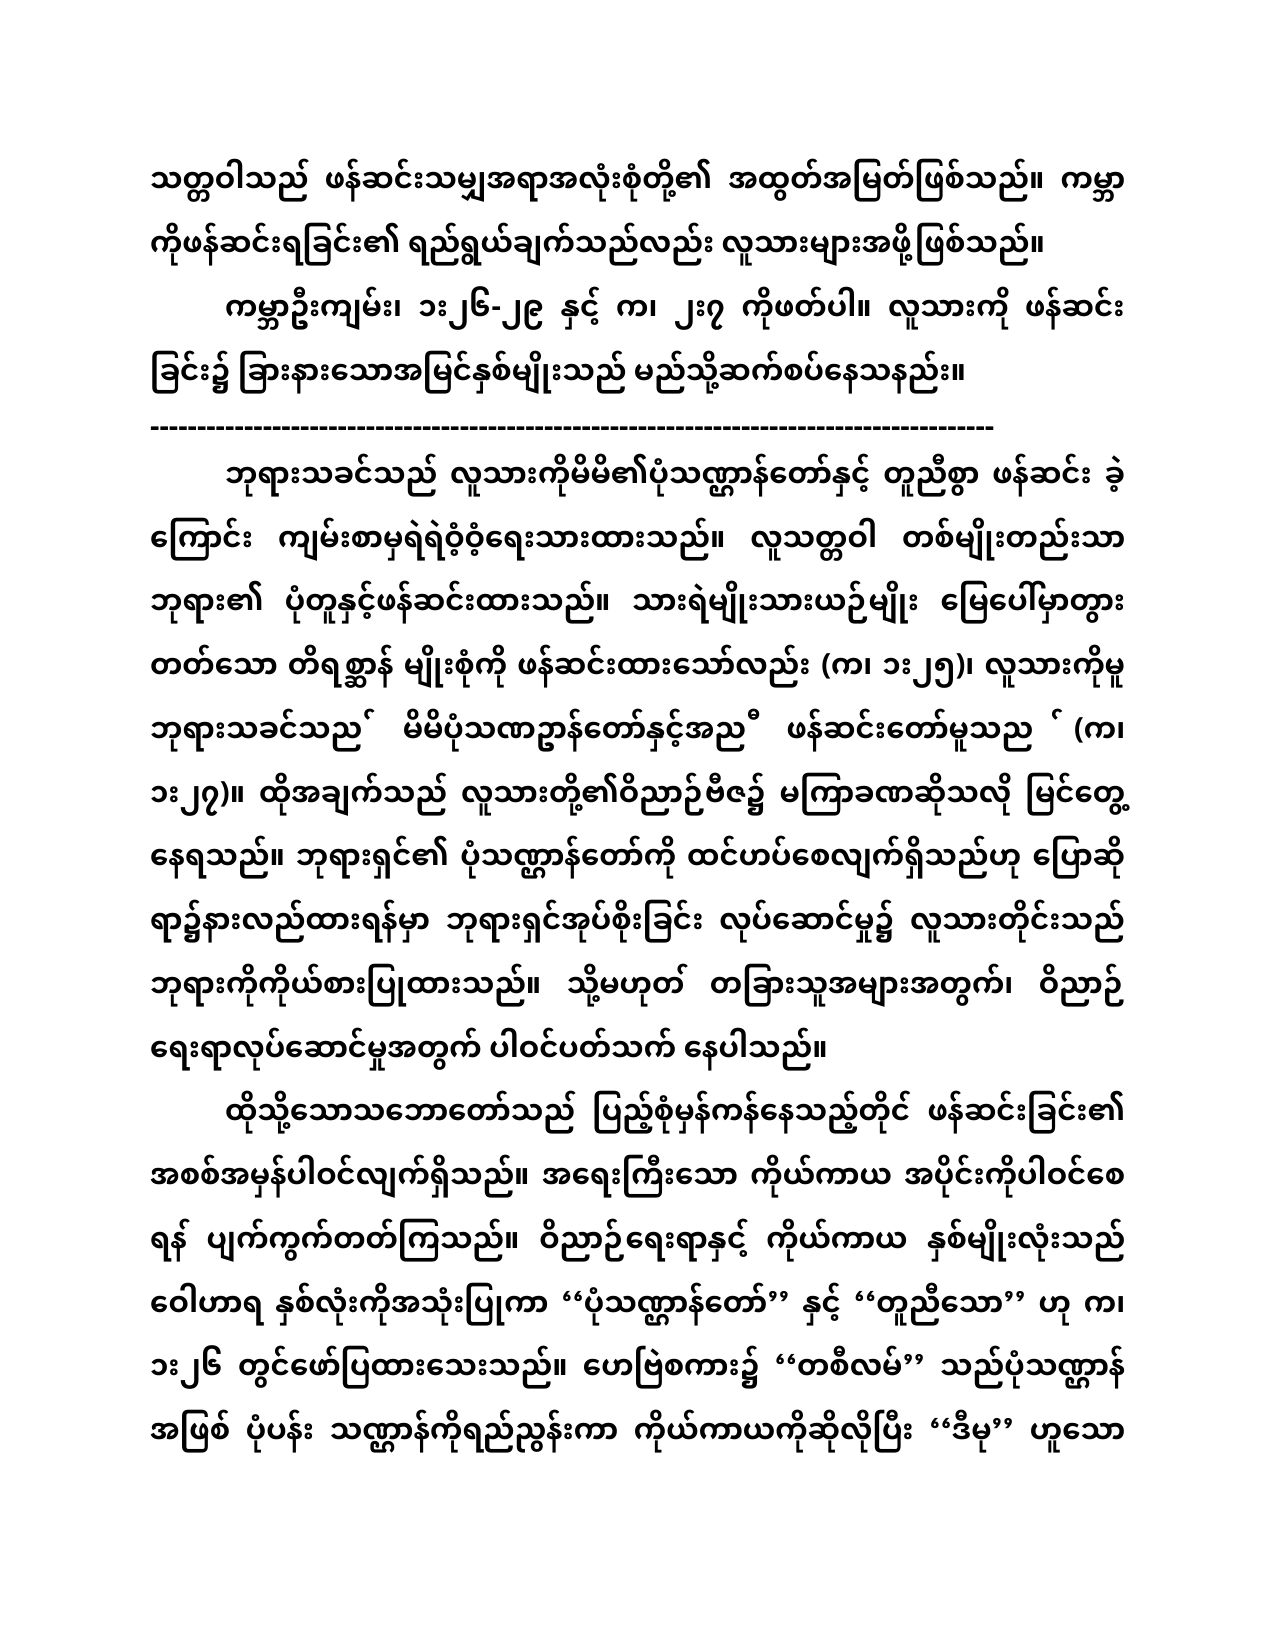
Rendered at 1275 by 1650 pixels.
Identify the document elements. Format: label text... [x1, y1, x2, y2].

text ကမ္ဘာဦးကျမ်း၊ ၁း၂၆-၂၉ နှင့် က၊ ၂း၇ ကိုဖတ်ပါ။ လူသားကို ဖန်ဆင်းခြင်း၌ ခြားနားသောအမြင်နှစ်မျိုးသည် မည်သို့ဆက်စပ်နေသနည်း။ [150, 277, 1125, 405]
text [150, 150, 1125, 277]
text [150, 1082, 1125, 1465]
text ဘုရားသခင်သည် လူသားကိုမိမိ၏ပုံသဏ္ဌာန်တော်နှင့် တူညီစွာ ဖန်ဆင်း ခဲ့ကြောင်း ကျမ်းစာမှရဲရဲဝံ့ဝံ့ရေးသားထားသည်။ လူသတ္တဝါ တစ်မျိုးတည်းသာ ဘုရား၏ ပုံတူနှင့်ဖန်ဆင်းထားသည်။ သားရဲမျိုးသားယဉ်မျိုး မြေပေါ်မှာတွားတတ်သော တိရစ္ဆာန် မျိုးစုံကို ဖန်ဆင်းထားသော်လည်း (က၊ ၁း၂၅)၊ လူသားကိုမူ ဘုရားသခင်သည် မိမိပုံသဏဥာန်တော်နှင့်အညီ ဖန်ဆင်းတော်မူသည် (က၊ ၁း၂၇)။ ထိုအချက်သည် လူသားတို့၏ဝိညာဉ်ဗီဇ၌ မကြာခဏဆိုသလို မြင်တွေ့နေရသည်။ ဘုရားရှင်၏ ပုံသဏ္ဌာန်တော်ကို ထင်ဟပ်စေလျက်ရှိသည်ဟု ပြောဆိုရာ၌နားလည်ထားရန်မှာ ဘုရားရှင်အုပ်စိုးခြင်း လုပ်ဆောင်မှု၌ လူသားတိုင်းသည် ဘုရားကိုကိုယ်စားပြုထားသည်။ သို့မဟုတ် တခြားသူအများအတွက်၊ ဝိညာဉ်ရေးရာလုပ်ဆောင်မှုအတွက် ပါဝင်ပတ်သက် နေပါသည်။ [150, 445, 1125, 1082]
text ------------------------------------------------------------------------------------------ [150, 405, 1125, 445]
